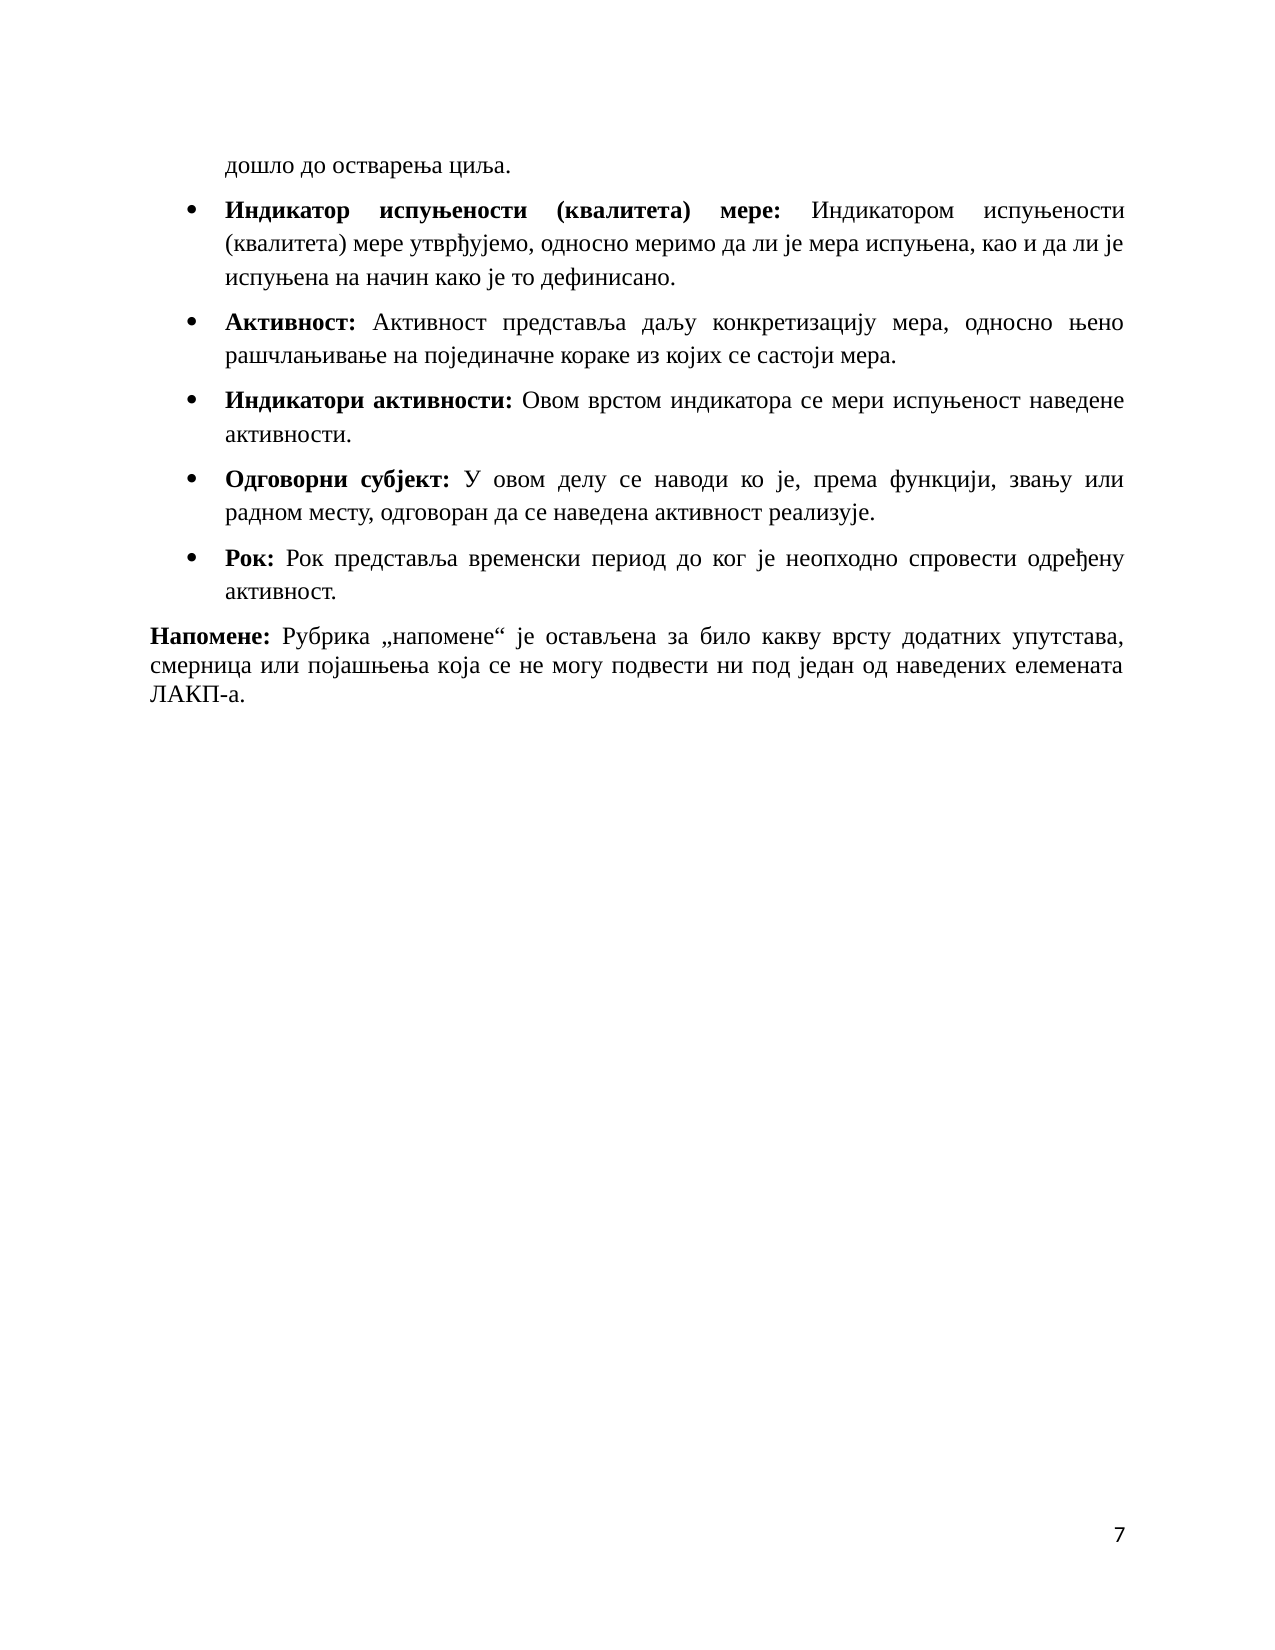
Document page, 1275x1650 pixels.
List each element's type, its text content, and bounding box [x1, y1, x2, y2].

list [187, 150, 1125, 179]
text Напомене: Рубрика „напомене“ је остављена за било какву врсту додатних упутстава, смерница или појашњења која се не могу подвести ни под један од наведених елемената ЛАКП-а. [150, 621, 1125, 707]
list Индикатор испуњености (квалитета) мере: Индикатором испуњености (квалитета) мере утврђујемо, односно меримо да ли је мера испуњена, као и да ли је испуњена на начин како је то дефинисано. [187, 196, 1125, 290]
list Индикатори активности: Овом врстом индикатора се мери испуњеност наведене активности. [187, 386, 1125, 447]
list Одговорни субјект: У овом делу се наводи ко је, према функцији, звању или радном месту, одговоран да се наведена активност реализује. [187, 464, 1125, 526]
list Активност: Активност представља даљу конкретизацију мера, односно њено рашчлањивање на појединачне кораке из којих се састоји мера. [187, 307, 1125, 369]
list Рок: Рок представља временски период до ког је неопходно спровести одређену активност. [187, 543, 1125, 604]
